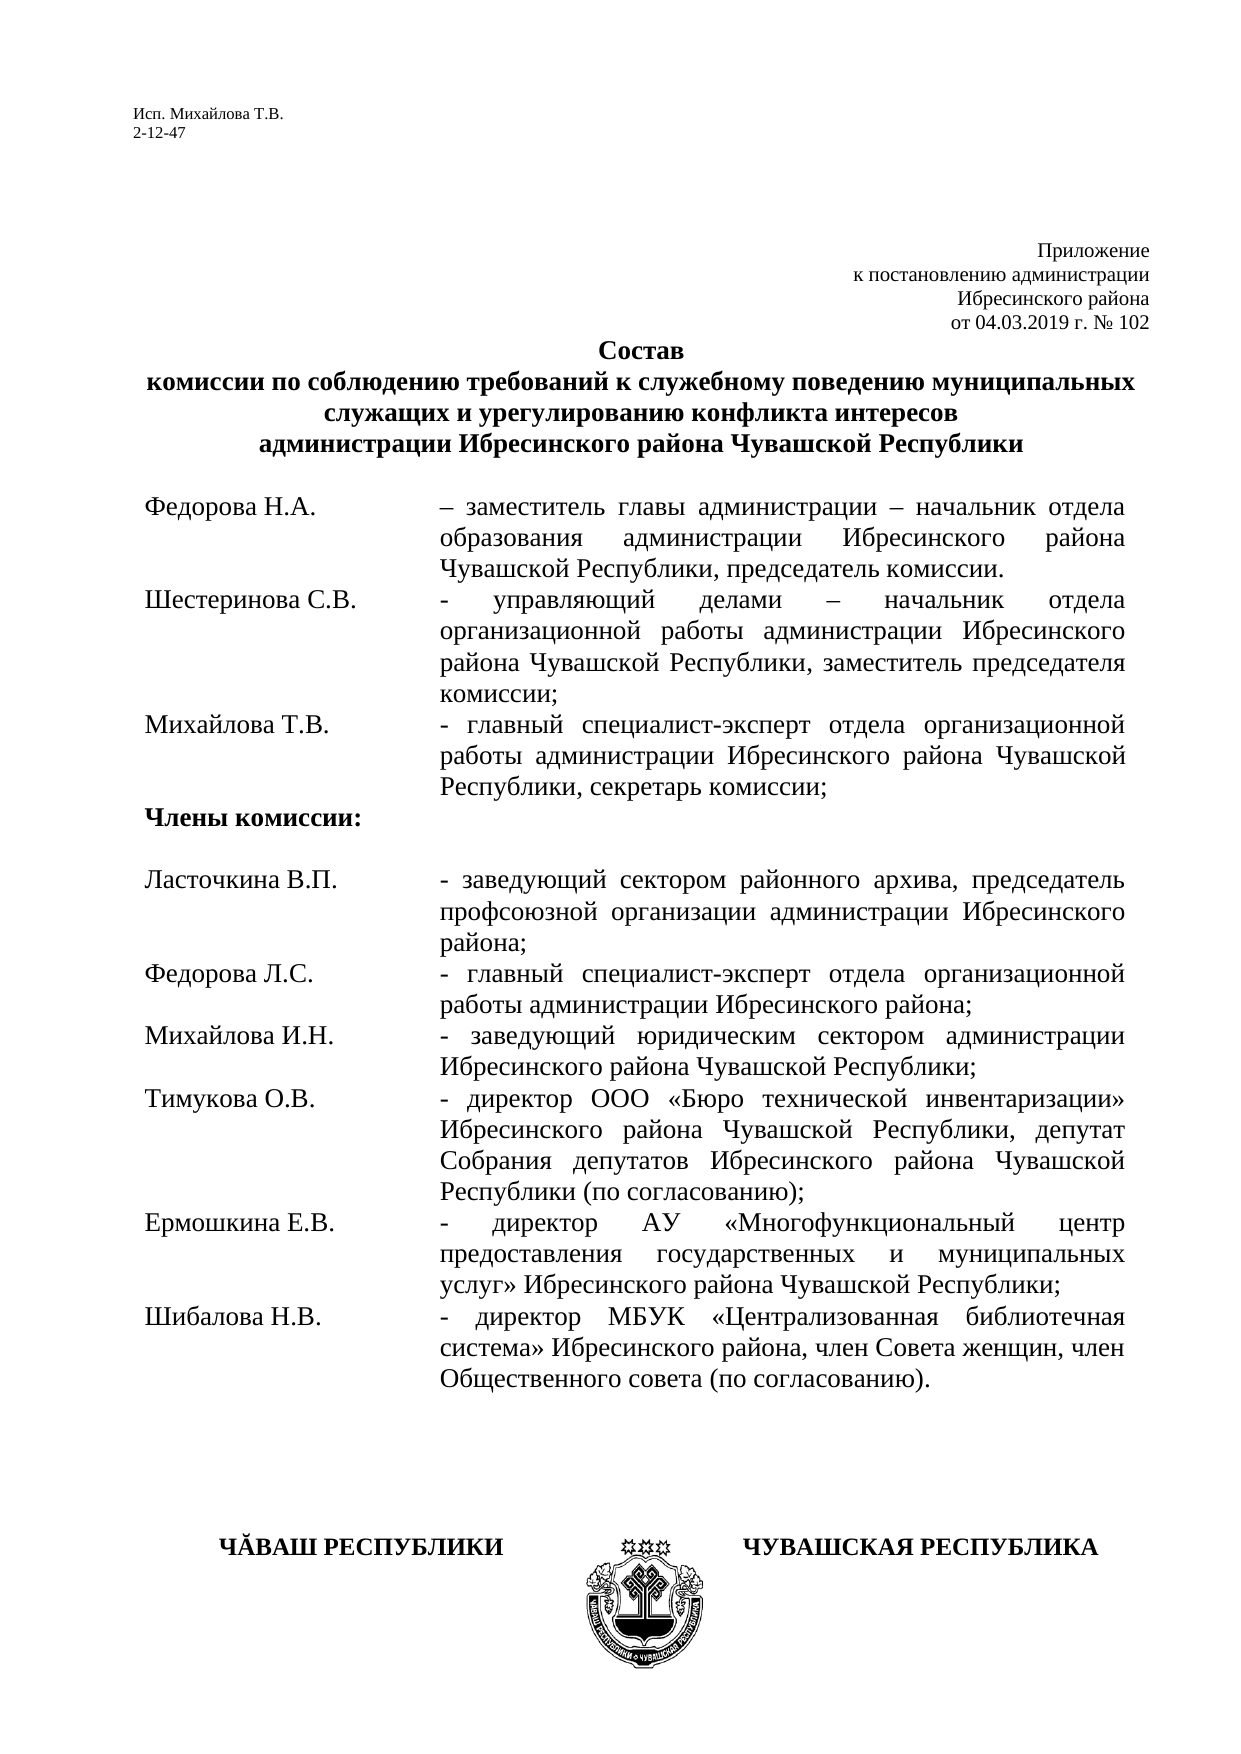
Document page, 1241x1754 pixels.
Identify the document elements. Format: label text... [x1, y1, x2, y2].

text администрации Ибресинского района Чувашской Республики [133, 428, 1149, 459]
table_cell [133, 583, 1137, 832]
text Состав комиссии по соблюдению требований к служебному поведению муниципальных служащих и урегулированию конфликта интересов [133, 334, 1149, 428]
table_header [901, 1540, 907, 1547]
text Ибресинского района [133, 286, 1149, 310]
text 2-12-47 [133, 123, 1149, 142]
text Приложение [133, 238, 1149, 262]
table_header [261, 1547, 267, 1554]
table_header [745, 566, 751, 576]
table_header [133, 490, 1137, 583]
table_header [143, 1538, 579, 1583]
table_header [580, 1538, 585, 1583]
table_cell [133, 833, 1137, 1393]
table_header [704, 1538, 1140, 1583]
text к постановлению администрации [133, 262, 1149, 286]
picture [585, 1537, 704, 1669]
text Исп. Михайлова Т.В. [133, 104, 1149, 123]
text от 04.03.2019 г. № 102 [133, 310, 1149, 334]
